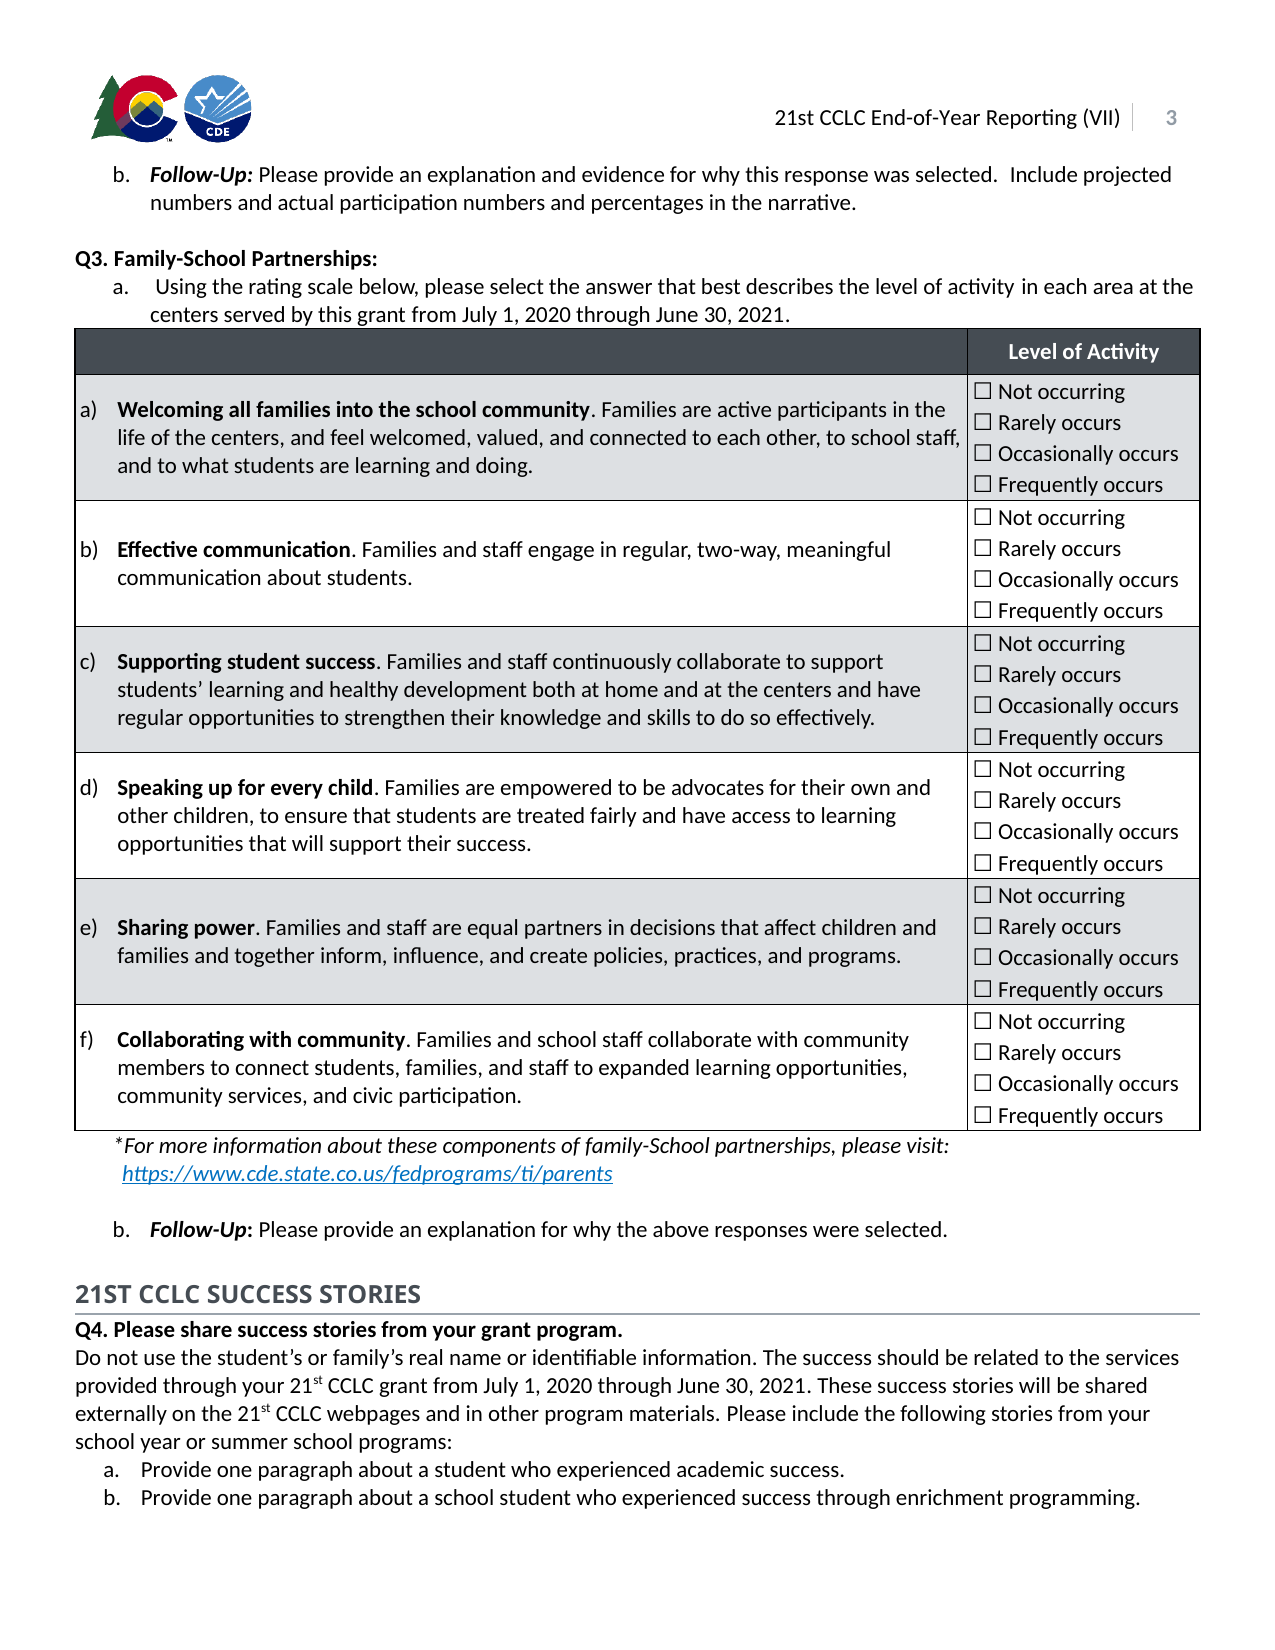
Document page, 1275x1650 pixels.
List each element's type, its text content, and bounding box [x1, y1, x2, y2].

table_cell Speaking up for every child. Families are empowered to be advocates for their own and other children, to ensure that students are treated fairly and have access to learning opportunities that will support their success. [76, 753, 967, 878]
text *For more information about these components of family-School partnerships, please visit: https://www.cde.state.co.us/fedprograms/ti/parents [112, 1131, 1219, 1187]
table_cell Not occurring Rarely occurs Occasionally occurs Frequently occurs [968, 375, 1199, 500]
text Q4. Please share success stories from your grant program. [75, 1315, 1200, 1343]
table_cell Not occurring Rarely occurs Occasionally occurs Frequently occurs [968, 501, 1199, 626]
text Do not use the student’s or family’s real name or identifiable information. The success should be related to the services provided through your 21st CCLC grant from July 1, 2020 through June 30, 2021. These success stories will be shared externally on the 21st CCLC webpages and in other program materials. Please include the following stories from your school year or summer school programs: [75, 1343, 1200, 1455]
table_cell Supporting student success. Families and staff continuously collaborate to support students’ learning and healthy development both at home and at the centers and have regular opportunities to strengthen their knowledge and skills to do so effectively. [76, 627, 967, 752]
table_cell Not occurring Rarely occurs Occasionally occurs Frequently occurs [968, 627, 1199, 752]
table_header [76, 329, 967, 374]
list Using the rating scale below, please select the answer that best describes the level of activity in each area at the centers served by this grant from July 1, 2020 through June 30, 2021. [112, 272, 1200, 328]
list Follow-Up: Please provide an explanation for why the above responses were selected. [112, 1215, 1219, 1243]
table_cell Collaborating with community. Families and school staff collaborate with community members to connect students, families, and staff to expanded learning opportunities, community services, and civic participation. [76, 1005, 967, 1130]
table_cell Not occurring Rarely occurs Occasionally occurs Frequently occurs [968, 879, 1199, 1004]
table_cell Sharing power. Families and staff are equal partners in decisions that affect children and families and together inform, influence, and create policies, practices, and programs. [76, 879, 967, 1004]
list Provide one paragraph about a student who experienced academic success. [103, 1455, 1219, 1483]
table_cell Not occurring Rarely occurs Occasionally occurs Frequently occurs [968, 753, 1199, 878]
table_cell Welcoming all families into the school community. Families are active participants in the life of the centers, and feel welcomed, valued, and connected to each other, to school staff, and to what students are learning and doing. [76, 375, 967, 500]
subtitle 21st CCLC Success Stories [75, 1277, 1200, 1313]
table_cell Effective communication. Families and staff engage in regular, two-way, meaningful communication about students. [76, 501, 967, 626]
table_header Level of Activity [968, 329, 1199, 374]
list Provide one paragraph about a school student who experienced success through enrichment programming. [103, 1483, 1219, 1511]
picture [90, 74, 252, 143]
table_cell Not occurring Rarely occurs Occasionally occurs Frequently occurs [968, 1005, 1199, 1130]
text Q3. Family-School Partnerships: [75, 244, 1200, 272]
list Follow-Up: Please provide an explanation and evidence for why this response was selected. Include projected numbers and actual participation numbers and percentages in the narrative. [112, 160, 1200, 216]
